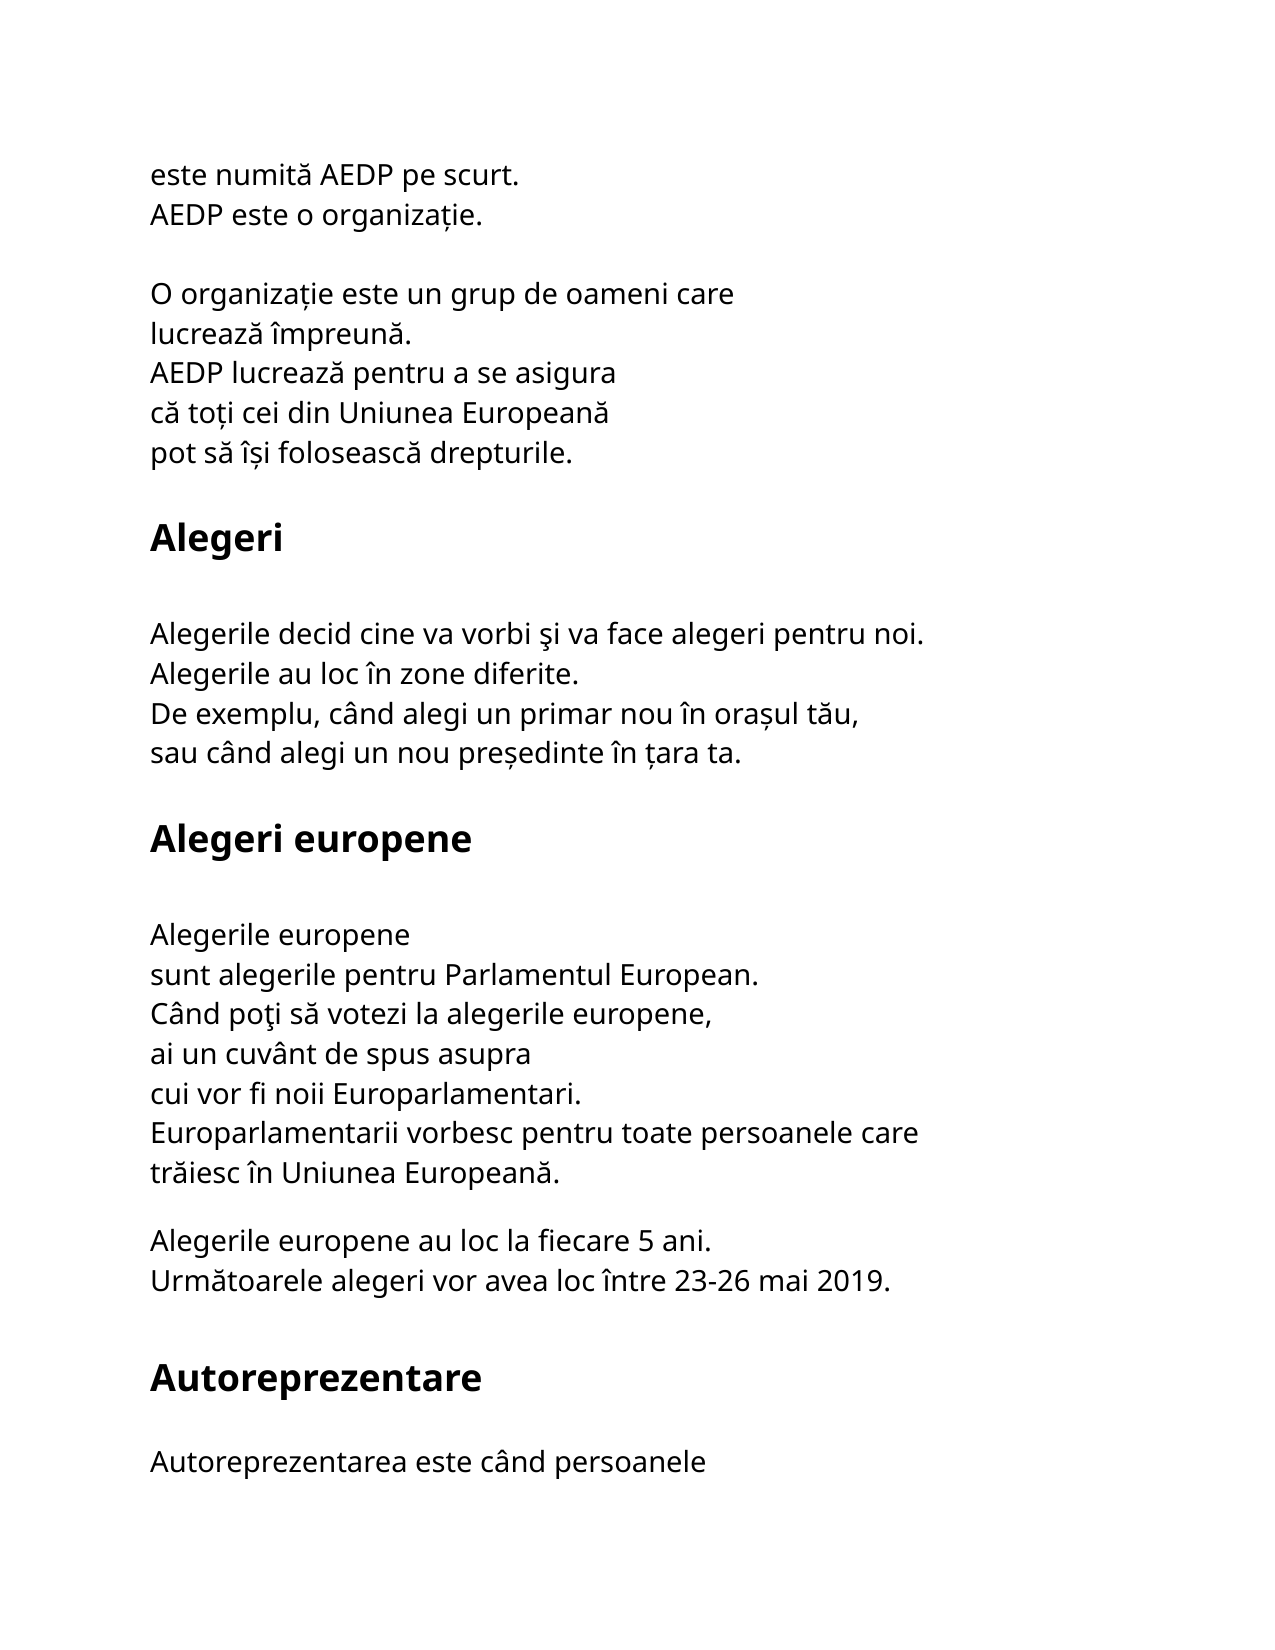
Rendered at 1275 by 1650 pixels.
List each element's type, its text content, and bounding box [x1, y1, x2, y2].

text Autoreprezentarea este când persoanele [150, 1442, 1125, 1481]
text AEDP lucrează pentru a se asigura [150, 353, 1125, 392]
text pot să își folosească drepturile. [150, 432, 1125, 472]
text Alegerile europene [150, 914, 1125, 954]
text Alegerile au loc în zone diferite. [150, 653, 1125, 693]
text ai un cuvânt de spus asupra [150, 1033, 1125, 1073]
text Alegeri [150, 512, 1125, 563]
text Alegerile decid cine va vorbi şi va face alegeri pentru noi. [150, 614, 1125, 653]
text este numită AEDP pe scurt. [150, 154, 1125, 194]
text O organizație este un grup de oameni care [150, 273, 1125, 313]
text Alegeri europene [150, 812, 1125, 863]
text sunt alegerile pentru Parlamentul European. [150, 954, 1125, 993]
text AEDP este o organizație. [150, 194, 1125, 234]
text trăiesc în Uniunea Europeană. [150, 1152, 1125, 1192]
text Alegerile europene au loc la fiecare 5 ani. [150, 1220, 1125, 1260]
text lucrează împreună. [150, 313, 1125, 353]
text Autoreprezentare [150, 1351, 1125, 1402]
text cui vor fi noii Europarlamentari. [150, 1073, 1125, 1113]
text Următoarele alegeri vor avea loc între 23-26 mai 2019. [150, 1260, 1125, 1300]
text Europarlamentarii vorbesc pentru toate persoanele care [150, 1113, 1125, 1152]
text că toți cei din Uniunea Europeană [150, 392, 1125, 432]
text sau când alegi un nou președinte în țara ta. [150, 733, 1125, 772]
text De exemplu, când alegi un primar nou în orașul tău, [150, 693, 1125, 733]
text Când poţi să votezi la alegerile europene, [150, 993, 1125, 1033]
